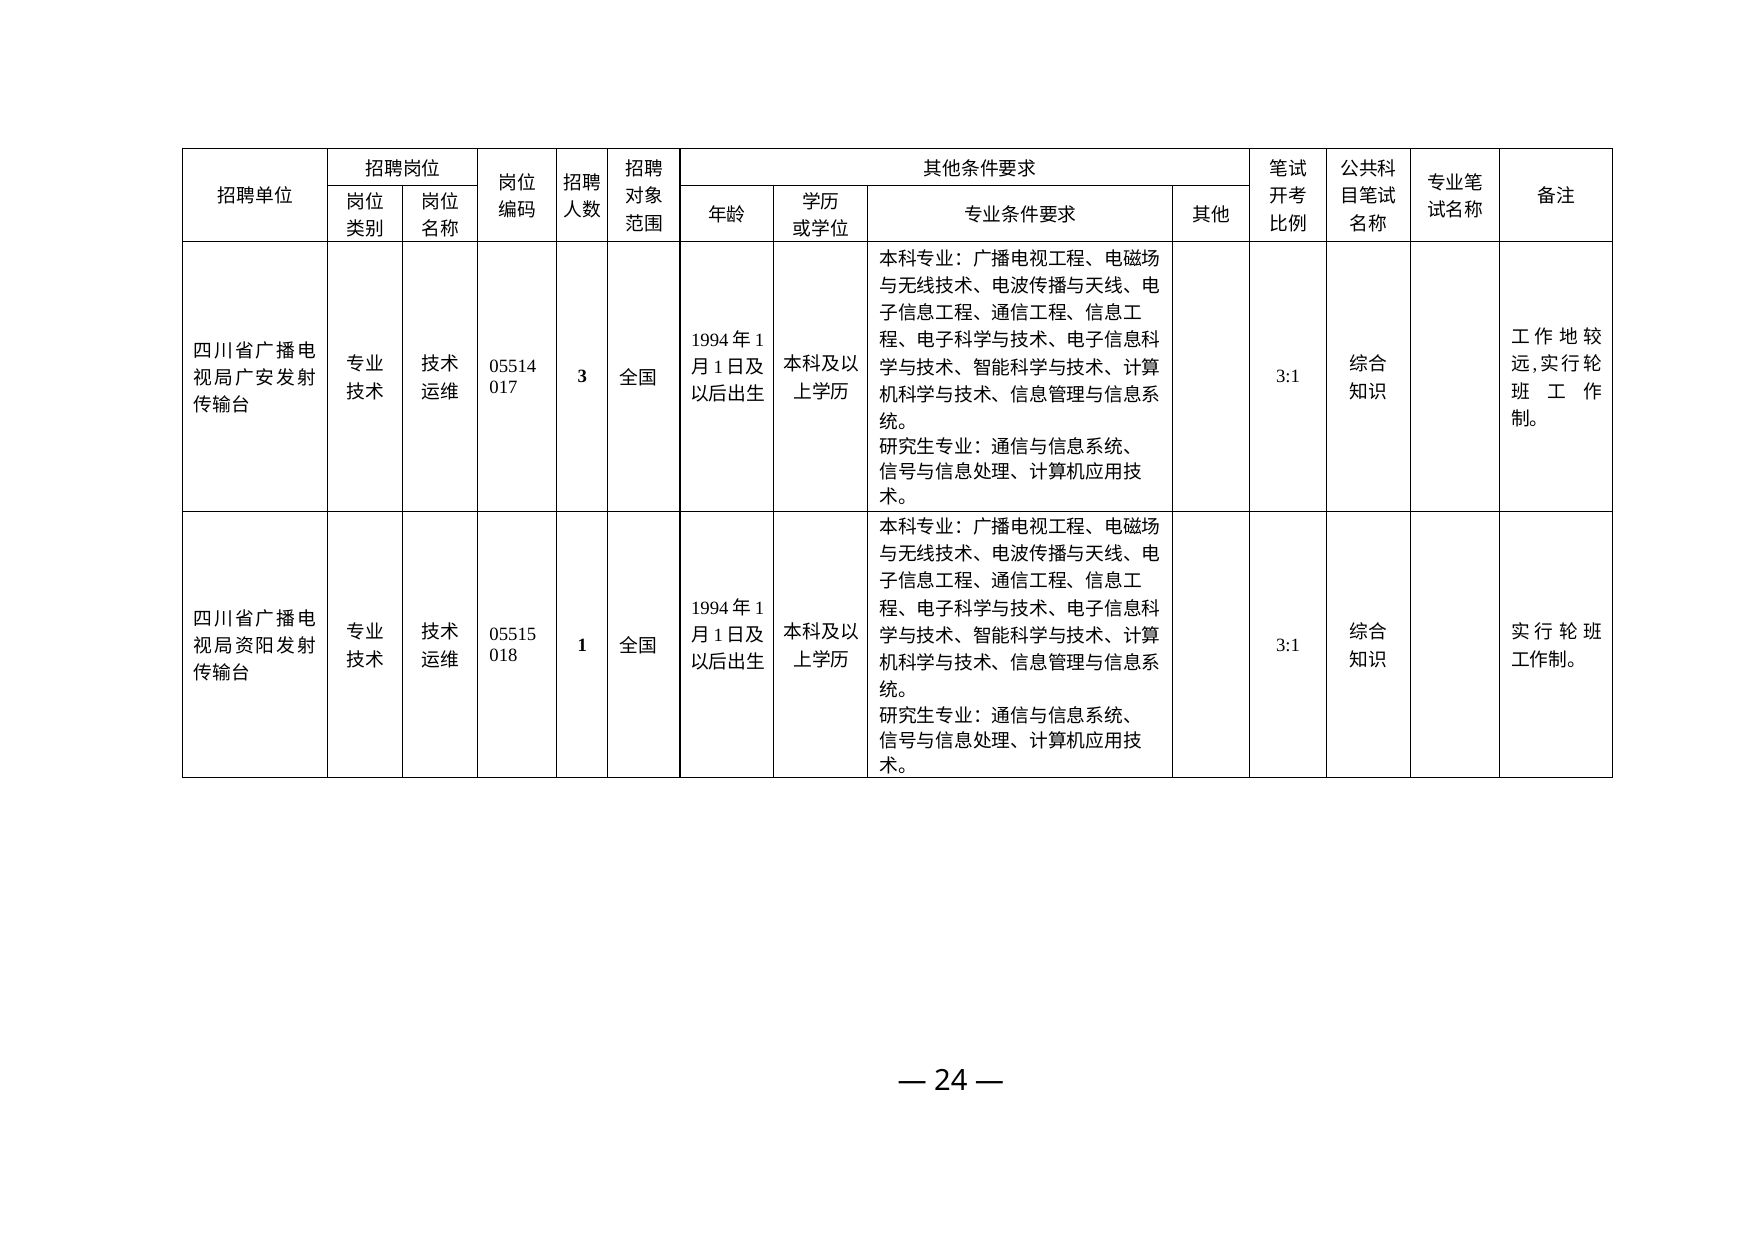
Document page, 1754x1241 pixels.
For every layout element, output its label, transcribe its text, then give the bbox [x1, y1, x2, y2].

table_cell 全国 [608, 242, 679, 511]
table_cell 05514017 [478, 242, 556, 511]
table_header 招聘单位 [183, 149, 327, 241]
table_cell [1173, 512, 1249, 777]
table_cell 05515018 [478, 512, 556, 777]
table_cell 专业 技术 [328, 512, 402, 777]
table_header 专业笔试名称 [1411, 149, 1499, 241]
table_cell 其他 [1173, 186, 1249, 241]
table_cell 专业 技术 [328, 242, 402, 511]
table_cell 本科及以上学历 [774, 242, 867, 511]
table_cell 综合 知识 [1327, 242, 1410, 511]
table_cell 3 [557, 242, 607, 511]
table_cell [1411, 512, 1499, 777]
table_cell 四川省广播电视局资阳发射传输台 [183, 512, 327, 777]
table_cell 工作地较远,实行轮班工作制。 [1500, 242, 1612, 511]
table_cell 年龄 [681, 186, 773, 241]
table_cell 岗位 类别 [328, 186, 402, 241]
table_header 公共科目笔试名称 [1327, 149, 1410, 241]
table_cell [868, 242, 1172, 511]
table_cell 1994年1月1日及以后出生 [681, 512, 773, 777]
table_header 招聘 对象 范围 [608, 149, 679, 241]
table_cell [1173, 242, 1249, 511]
table_cell 1994年1月1日及以后出生 [681, 242, 773, 511]
table_header 备注 [1500, 149, 1612, 241]
table_cell 岗位 名称 [403, 186, 477, 241]
table_header 招聘人数 [557, 149, 607, 241]
table_cell 技术运维 [403, 512, 477, 777]
table_cell 3:1 [1250, 242, 1326, 511]
table_cell 技术运维 [403, 242, 477, 511]
table_header 笔试 开考 比例 [1250, 149, 1326, 241]
table_header 岗位 编码 [478, 149, 556, 241]
table_cell 专业条件要求 [868, 186, 1172, 241]
table_cell 四川省广播电视局广安发射传输台 [183, 242, 327, 511]
table_cell 1 [557, 512, 607, 777]
table_cell 实行轮班工作制。 [1500, 512, 1612, 777]
table_cell 全国 [608, 512, 679, 777]
table_cell 3:1 [1250, 512, 1326, 777]
table_header 招聘岗位 [328, 149, 477, 185]
table_cell 本科及以上学历 [774, 512, 867, 777]
table_cell [1411, 242, 1499, 511]
table_cell 学历 或学位 [774, 186, 867, 241]
table_header 其他条件要求 [681, 149, 1249, 185]
table_cell 本科专业：广播电视工程、电磁场与无线技术、电波传播与天线、电子信息工程、通信工程、信息工程、电子科学与技术、电子信息科学与技术、智能科学与技术、计算机科学与技术、信息管理与信息系统。 研究生专业：通信与信息系统、信号与信息处理、计算机应用技术。 [868, 512, 1172, 777]
table_cell 综合 知识 [1327, 512, 1410, 777]
